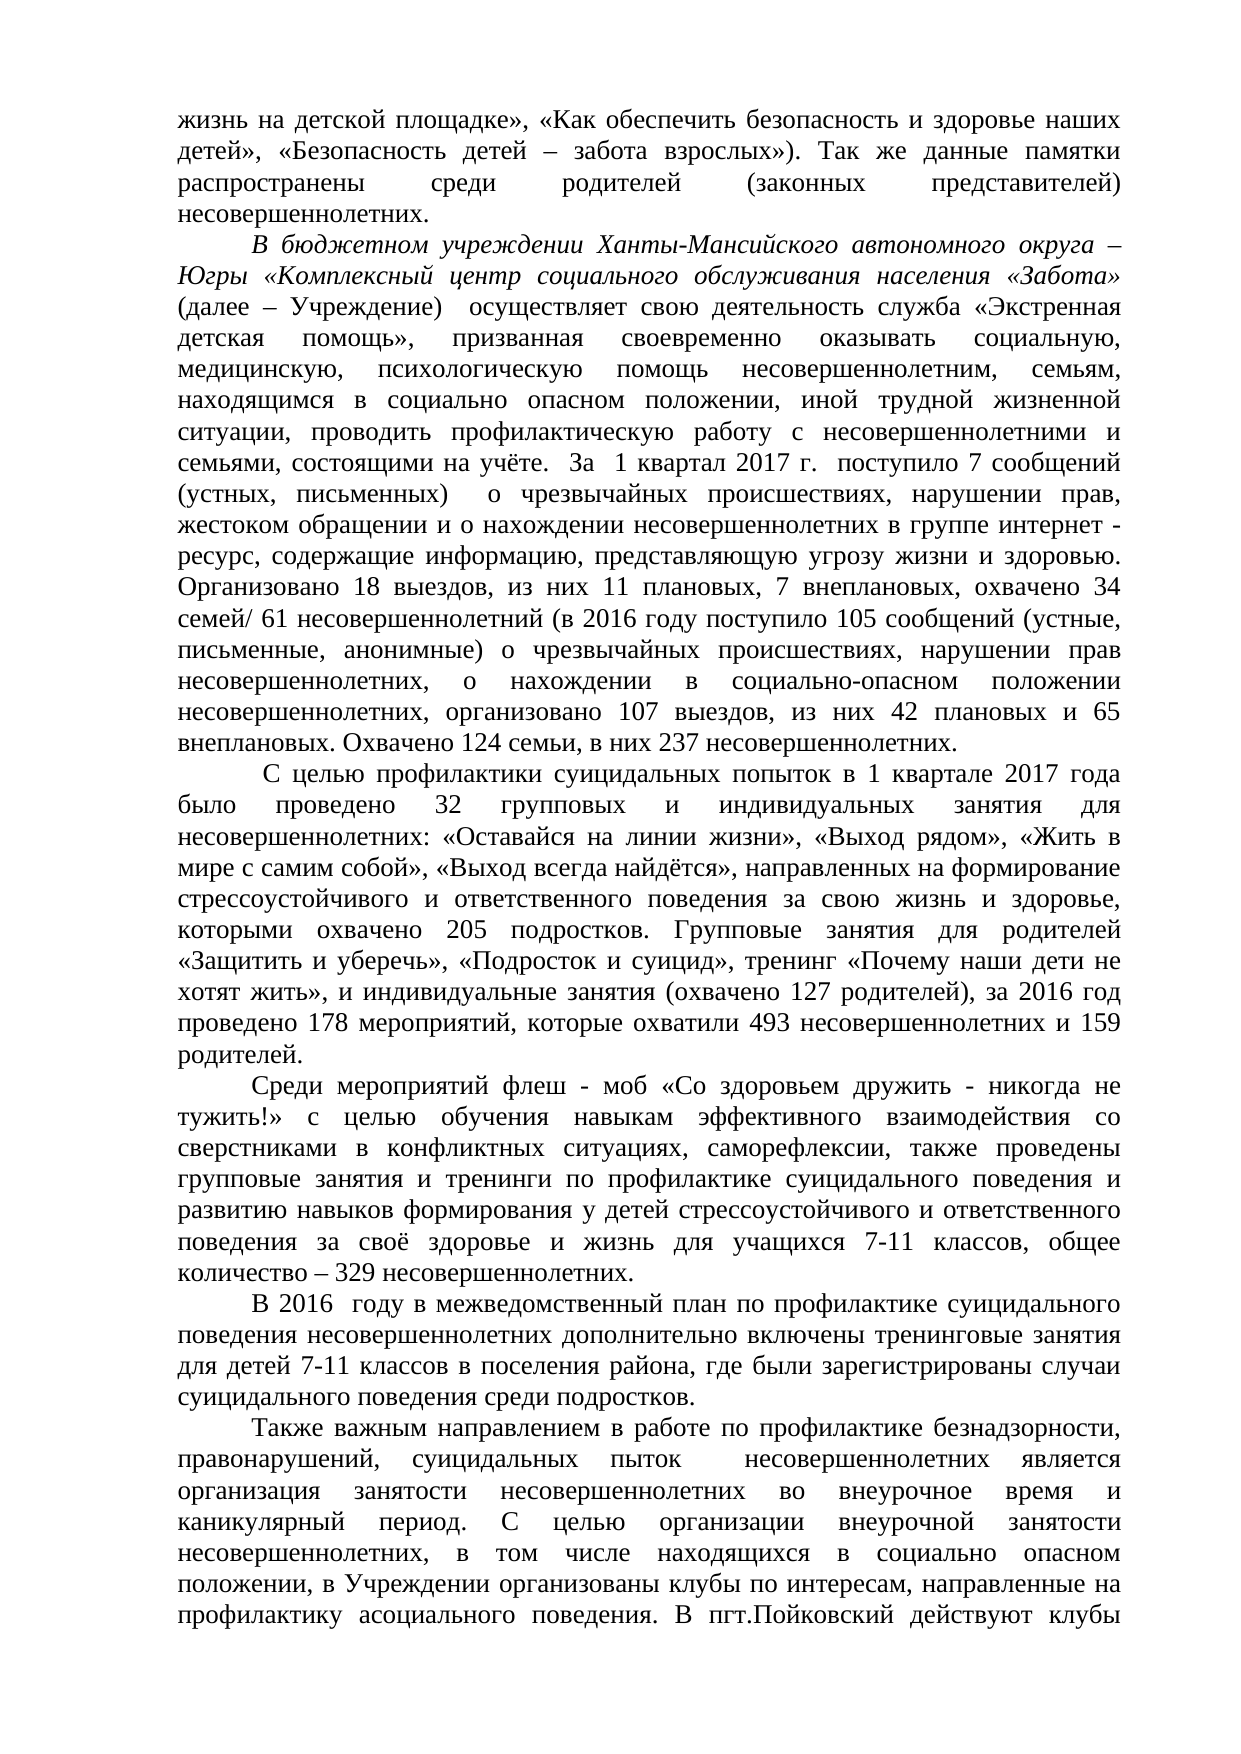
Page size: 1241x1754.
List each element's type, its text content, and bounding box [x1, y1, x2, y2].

text В бюджетном учреждении Ханты-Мансийского автономного округа – Югры «Комплексный центр социального обслуживания населения «Забота» (далее – Учреждение) осуществляет свою деятельность служба «Экстренная детская помощь», призванная своевременно оказывать социальную, медицинскую, психологическую помощь несовершеннолетним, семьям, находящимся в социально опасном положении, иной трудной жизненной ситуации, проводить профилактическую работу с несовершеннолетними и семьями, состоящими на учёте. За 1 квартал 2017 г. поступило 7 сообщений (устных, письменных) о чрезвычайных происшествиях, нарушении прав, жестоком обращении и о нахождении несовершеннолетних в группе интернет - ресурс, содержащие информацию, представляющую угрозу жизни и здоровью. Организовано 18 выездов, из них 11 плановых, 7 внеплановых, охвачено 34 семей/ 61 несовершеннолетний (в 2016 году поступило 105 сообщений (устные, письменные, анонимные) о чрезвычайных происшествиях, нарушении прав несовершеннолетних, о нахождении в социально-опасном положении несовершеннолетних, организовано 107 выездов, из них 42 плановых и 65 внеплановых. Охвачено 124 семьи, в них 237 несовершеннолетних. [177, 228, 1122, 757]
text С целью профилактики суицидальных попыток в 1 квартале 2017 года было проведено 32 групповых и индивидуальных занятия для несовершеннолетних: «Оставайся на линии жизни», «Выход рядом», «Жить в мире с самим собой», «Выход всегда найдётся», направленных на формирование стрессоустойчивого и ответственного поведения за свою жизнь и здоровье, которыми охвачено 205 подростков. Групповые занятия для родителей «Защитить и уберечь», «Подросток и суицид», тренинг «Почему наши дети не хотят жить», и индивидуальные занятия (охвачено 127 родителей), за 2016 год проведено 178 мероприятий, которые охватили 493 несовершеннолетних и 159 родителей. [177, 757, 1122, 1069]
text В 2016 году в межведомственный план по профилактике суицидального поведения несовершеннолетних дополнительно включены тренинговые занятия для детей 7-11 классов в поселения района, где были зарегистрированы случаи суицидального поведения среди подростков. [177, 1287, 1122, 1411]
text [177, 1411, 1122, 1629]
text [177, 103, 1122, 228]
text Среди мероприятий флеш - моб «Со здоровьем дружить - никогда не тужить!» с целью обучения навыкам эффективного взаимодействия со сверстниками в конфликтных ситуациях, саморефлексии, также проведены групповые занятия и тренинги по профилактике суицидального поведения и развитию навыков формирования у детей стрессоустойчивого и ответственного поведения за своё здоровье и жизнь для учащихся 7-11 классов, общее количество – 329 несовершеннолетних. [177, 1069, 1122, 1287]
